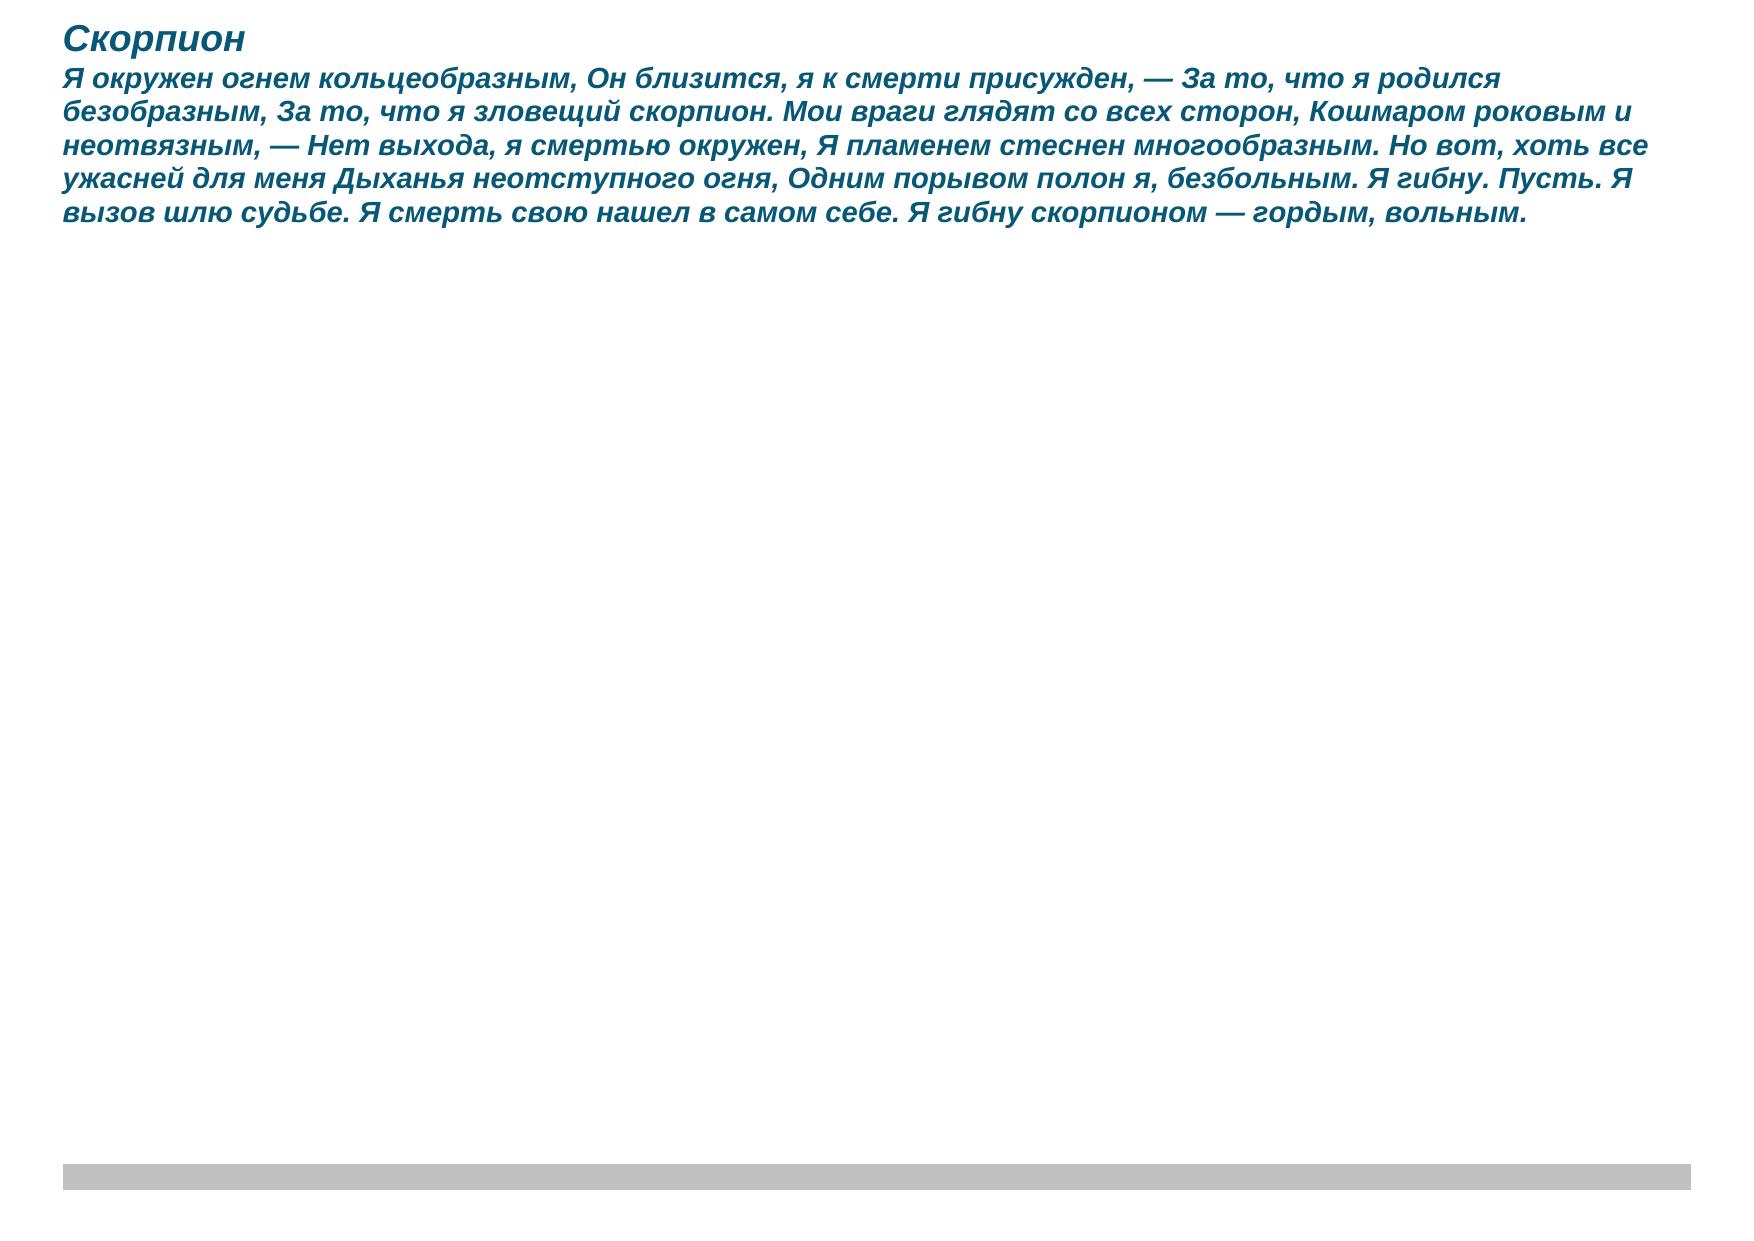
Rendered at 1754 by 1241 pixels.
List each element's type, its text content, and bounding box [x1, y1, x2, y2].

subtitle Скорпион [62, 17, 1691, 60]
text Я окружен огнем кольцеобразным, [62, 61, 1691, 228]
